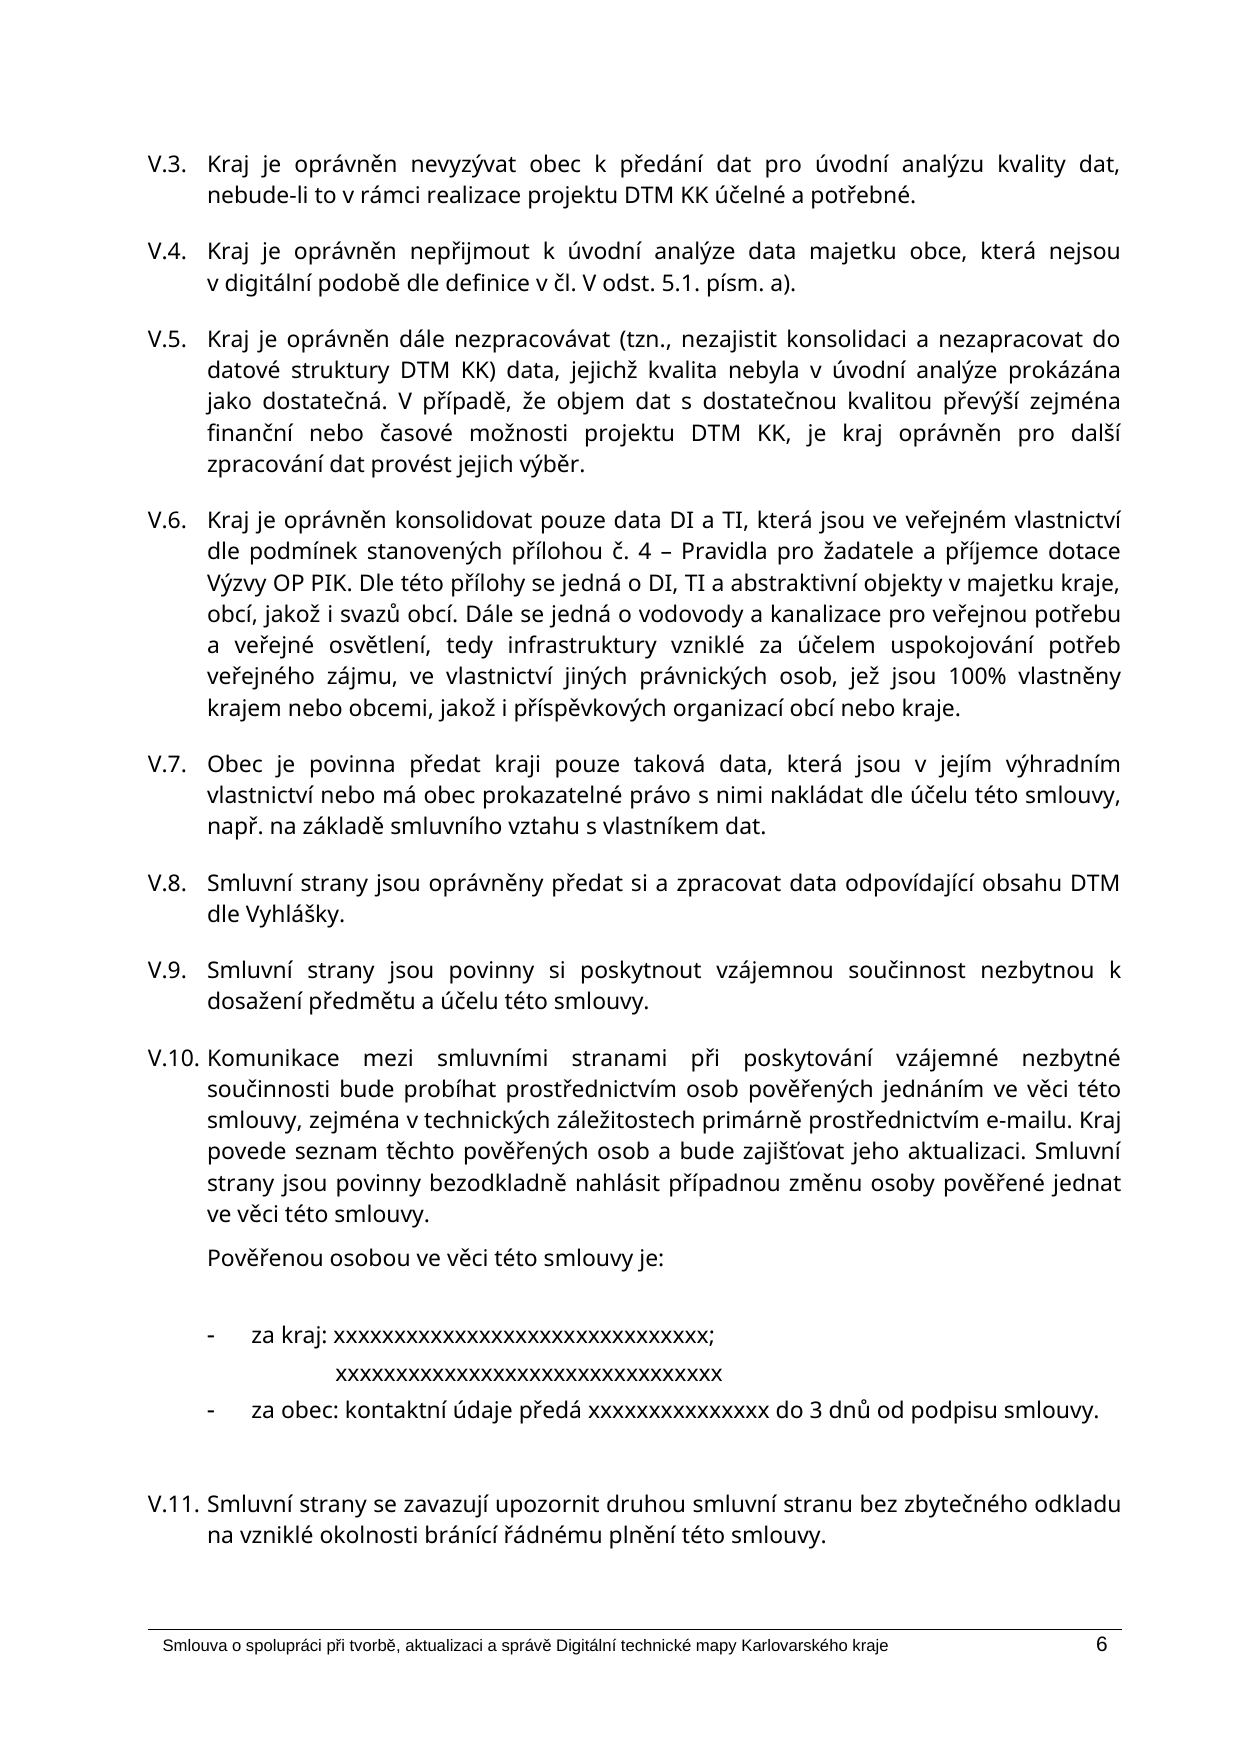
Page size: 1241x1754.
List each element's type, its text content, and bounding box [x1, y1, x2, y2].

subtitle Kraj je oprávněn nepřijmout k úvodní analýze data majetku obce, která nejsou v digitální podobě dle definice v čl. V odst. 5.1. písm. a). [148, 235, 1122, 298]
text Pověřenou osobou ve věci této smlouvy je: [148, 1241, 1122, 1273]
subtitle Kraj je oprávněn nevyzývat obec k předání dat pro úvodní analýzu kvality dat, nebude-li to v rámci realizace projektu DTM KK účelné a potřebné. [148, 148, 1122, 210]
subtitle Kraj je oprávněn konsolidovat pouze data DI a TI, která jsou ve veřejném vlastnictví dle podmínek stanovených přílohou č. 4 – Pravidla pro žadatele a příjemce dotace Výzvy OP PIK. Dle této přílohy se jedná o DI, TI a abstraktivní objekty v majetku kraje, obcí, jakož i svazů obcí. Dále se jedná o vodovody a kanalizace pro veřejnou potřebu a veřejné osvětlení, tedy infrastruktury vzniklé za účelem uspokojování potřeb veřejného zájmu, ve vlastnictví jiných právnických osob, jež jsou 100% vlastněny krajem nebo obcemi, jakož i příspěvkových organizací obcí nebo kraje. [148, 504, 1122, 723]
subtitle Smluvní strany jsou oprávněny předat si a zpracovat data odpovídající obsahu DTM dle Vyhlášky. [148, 866, 1122, 929]
text xxxxxxxxxxxxxxxxxxxxxxxxxxxxxxxx [335, 1357, 1122, 1388]
subtitle Smluvní strany jsou povinny si poskytnout vzájemnou součinnost nezbytnou k dosažení předmětu a účelu této smlouvy. [148, 954, 1122, 1016]
subtitle Smluvní strany se zavazují upozornit druhou smluvní stranu bez zbytečného odkladu na vzniklé okolnosti bránící řádnému plnění této smlouvy. [148, 1488, 1122, 1551]
subtitle Obec je povinna předat kraji pouze taková data, která jsou v jejím výhradním vlastnictví nebo má obec prokazatelné právo s nimi nakládat dle účelu této smlouvy, např. na základě smluvního vztahu s vlastníkem dat. [148, 748, 1122, 841]
subtitle Komunikace mezi smluvními stranami při poskytování vzájemné nezbytné součinnosti bude probíhat prostřednictvím osob pověřených jednáním ve věci této smlouvy, zejména v technických záležitostech primárně prostřednictvím e-mailu. Kraj povede seznam těchto pověřených osob a bude zajišťovat jeho aktualizaci. Smluvní strany jsou povinny bezodkladně nahlásit případnou změnu osoby pověřené jednat ve věci této smlouvy. [148, 1041, 1122, 1229]
list za kraj: xxxxxxxxxxxxxxxxxxxxxxxxxxxxxxx; [207, 1319, 1122, 1351]
subtitle Kraj je oprávněn dále nezpracovávat (tzn., nezajistit konsolidaci a nezapracovat do datové struktury DTM KK) data, jejichž kvalita nebyla v úvodní analýze prokázána jako dostatečná. V případě, že objem dat s dostatečnou kvalitou převýší zejména finanční nebo časové možnosti projektu DTM KK, je kraj oprávněn pro další zpracování dat provést jejich výběr. [148, 323, 1122, 479]
list za obec: kontaktní údaje předá xxxxxxxxxxxxxxx do 3 dnů od podpisu smlouvy. [207, 1394, 1122, 1426]
